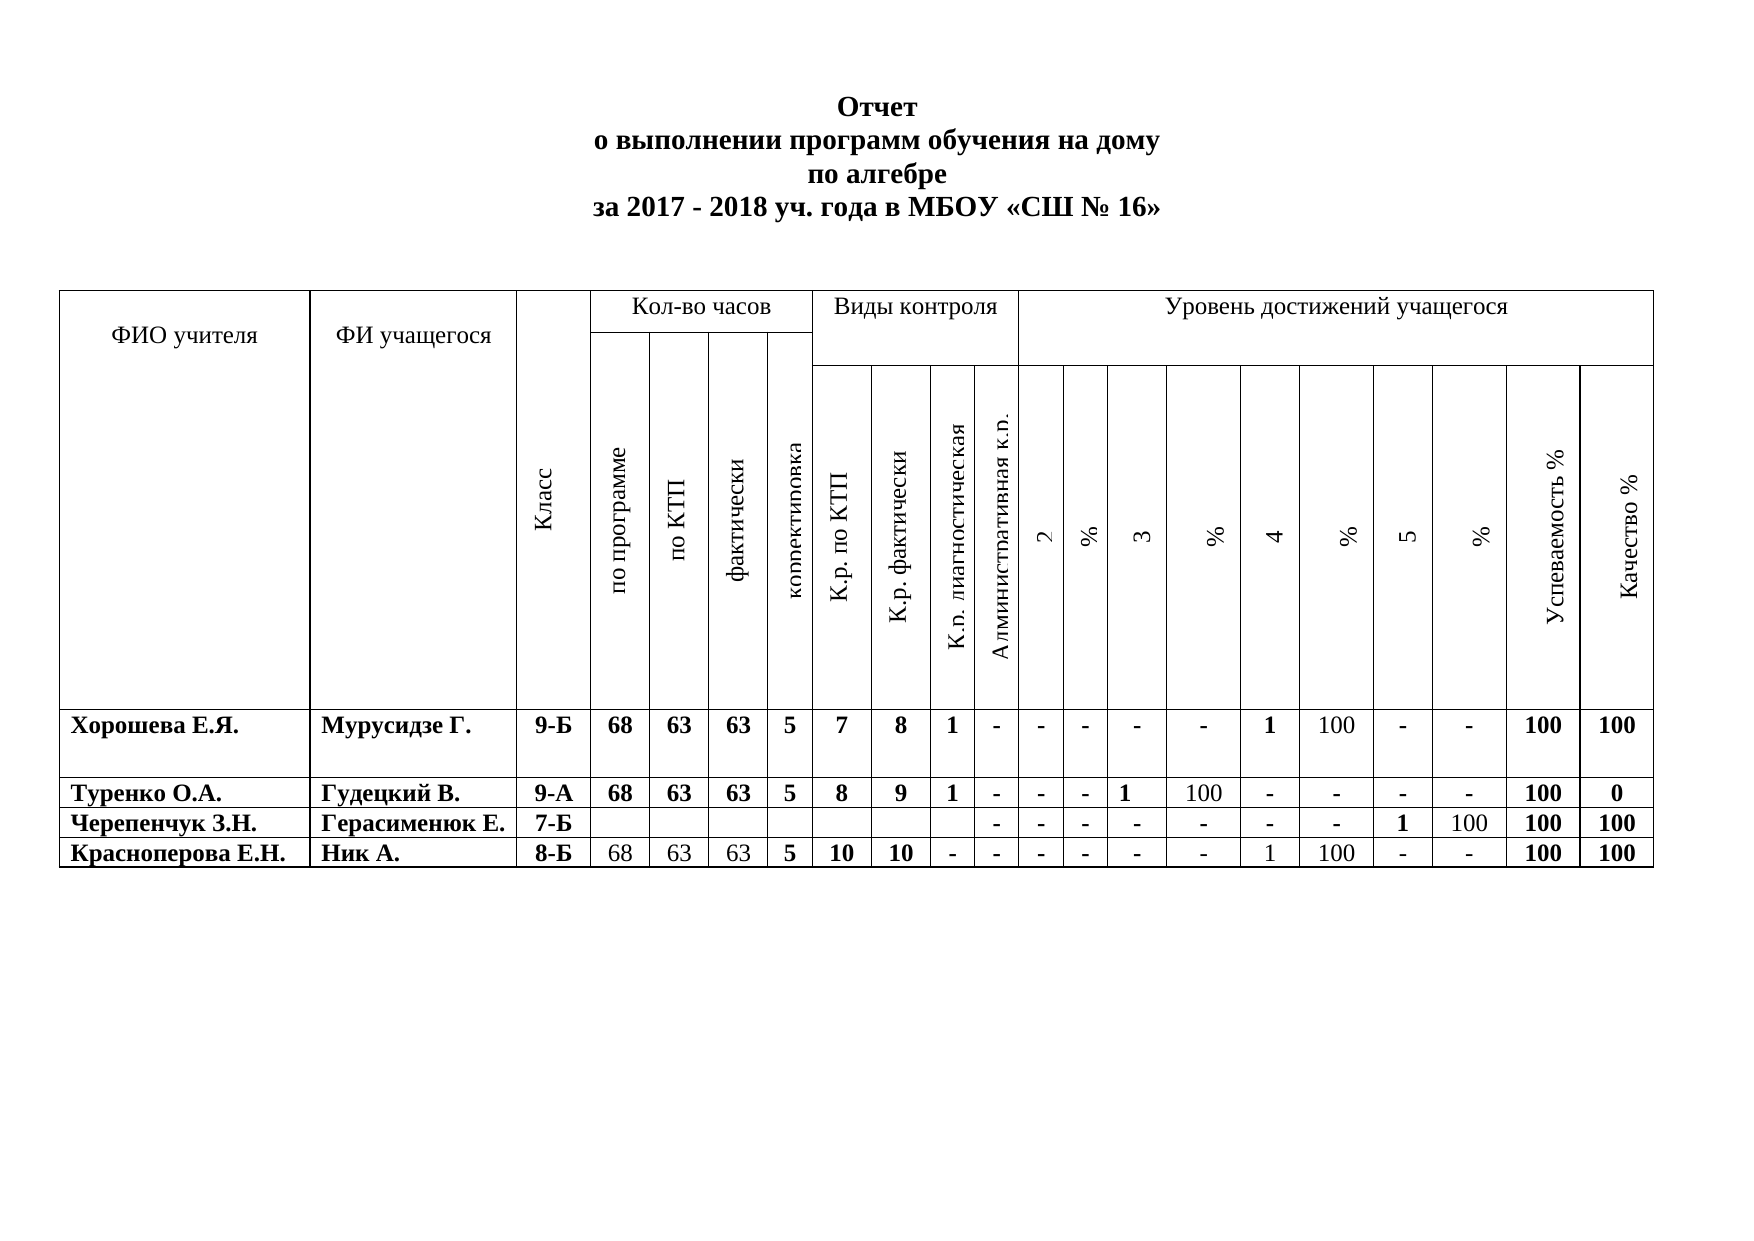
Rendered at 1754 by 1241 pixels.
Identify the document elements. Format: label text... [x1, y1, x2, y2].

table_cell 63 [709, 838, 767, 866]
table_cell 2 [1019, 366, 1063, 709]
table_cell 100 [1581, 808, 1653, 837]
table_cell 9-А [517, 778, 590, 807]
table_cell 100 [1167, 778, 1240, 807]
table_cell 1 [931, 778, 974, 807]
table_cell Туренко О.А. [60, 778, 309, 807]
table_header ФИО учителя [60, 291, 309, 709]
table_cell 100 [1300, 710, 1373, 777]
table_cell - [1108, 808, 1166, 837]
table_header Класс [517, 291, 590, 709]
table_cell 8-Б [517, 838, 590, 866]
table_cell - [1019, 778, 1063, 807]
text по алгебре [118, 156, 1636, 189]
table_cell % [1167, 366, 1240, 709]
table_cell 7-Б [517, 808, 590, 837]
table_cell 100 [1300, 838, 1373, 866]
table_cell Хорошева Е.Я. [60, 710, 309, 777]
text о выполнении программ обучения на дому [118, 122, 1636, 156]
table_cell 100 [1507, 778, 1579, 807]
table_cell 10 [872, 838, 930, 866]
table_cell [591, 808, 649, 837]
table_cell 1 [1374, 808, 1432, 837]
table_cell - [1019, 710, 1063, 777]
table_cell - [1064, 838, 1107, 866]
table_cell - [975, 838, 1018, 866]
table_cell по КТП [650, 333, 708, 709]
table_cell 5 [768, 838, 812, 866]
table_cell Ник А. [311, 838, 516, 866]
table_cell Герасименюк Е. [311, 808, 516, 837]
table_cell % [1433, 366, 1506, 709]
table_cell - [1019, 838, 1063, 866]
table_cell - [1064, 808, 1107, 837]
table_cell 63 [709, 710, 767, 777]
table_cell [709, 808, 767, 837]
table_cell 9-Б [517, 710, 590, 777]
table_cell [813, 808, 871, 837]
table_cell К.р. фактически [872, 366, 930, 709]
table_cell фактически [709, 333, 767, 709]
table_cell Мурусидзе Г. [311, 710, 516, 777]
table_cell - [975, 808, 1018, 837]
table_cell 3 [1108, 366, 1166, 709]
table_cell [931, 808, 974, 837]
text Отчет [118, 89, 1636, 122]
table_cell 5 [768, 710, 812, 777]
table_cell 100 [1581, 710, 1653, 777]
text за 2017 - 2018 уч. года в МБОУ «СШ № 16» [118, 189, 1636, 223]
table_cell К.р. диагностическая [931, 366, 974, 709]
table_cell [872, 808, 930, 837]
table_cell Качество % [1581, 366, 1653, 709]
table_cell 100 [1507, 808, 1579, 837]
table_cell - [1108, 710, 1166, 777]
table_cell - [1064, 710, 1107, 777]
table_cell 68 [591, 710, 649, 777]
table_cell 68 [591, 778, 649, 807]
table_header Уровень достижений учащегося [1019, 291, 1653, 365]
table_cell Гудецкий В. [311, 778, 516, 807]
table_cell 0 [1581, 778, 1653, 807]
table_cell 100 [1581, 838, 1653, 866]
table_cell % [1064, 366, 1107, 709]
table_cell - [1300, 778, 1373, 807]
table_cell К.р. по КТП [813, 366, 871, 709]
table_cell - [1167, 838, 1240, 866]
table_cell 1 [1241, 838, 1299, 866]
table_cell - [1433, 838, 1506, 866]
table_cell 100 [1433, 808, 1506, 837]
table_cell 5 [768, 778, 812, 807]
table_header ФИ учащегося [311, 291, 516, 709]
table_cell корректировка [768, 333, 812, 709]
table_header Кол-во часов [591, 291, 812, 332]
table_cell - [1374, 710, 1432, 777]
table_cell 5 [1374, 366, 1432, 709]
table_cell Успеваемость % [1507, 366, 1579, 709]
table_cell - [1064, 778, 1107, 807]
table_cell [768, 808, 812, 837]
table_cell 63 [709, 778, 767, 807]
table_cell 1 [1108, 778, 1166, 807]
table_cell 100 [1507, 838, 1579, 866]
table_cell 8 [872, 710, 930, 777]
table_cell 1 [931, 710, 974, 777]
table_cell 9 [872, 778, 930, 807]
table_cell 10 [813, 838, 871, 866]
table_cell Черепенчук З.Н. [60, 808, 309, 837]
table_cell % [1300, 366, 1373, 709]
table_cell - [1433, 710, 1506, 777]
table_cell [650, 808, 708, 837]
table_cell - [1108, 838, 1166, 866]
table_cell - [1300, 808, 1373, 837]
table_cell - [1167, 710, 1240, 777]
table_cell 100 [1507, 710, 1579, 777]
table_cell 8 [813, 778, 871, 807]
table_cell 7 [813, 710, 871, 777]
table_cell - [1241, 808, 1299, 837]
table_cell - [975, 710, 1018, 777]
table_cell 63 [650, 838, 708, 866]
table_cell по программе [591, 333, 649, 709]
table_cell 63 [650, 710, 708, 777]
table_cell - [975, 778, 1018, 807]
table_header Виды контроля [813, 291, 1018, 365]
table_cell - [1374, 778, 1432, 807]
table_cell - [1374, 838, 1432, 866]
table_cell - [1433, 778, 1506, 807]
table_cell 1 [1241, 710, 1299, 777]
table_cell 4 [1241, 366, 1299, 709]
table_cell - [1019, 808, 1063, 837]
table_cell Красноперова Е.Н. [60, 838, 309, 866]
table_cell - [1241, 778, 1299, 807]
table_cell - [931, 838, 974, 866]
table_cell - [1167, 808, 1240, 837]
table_cell 68 [591, 838, 649, 866]
table_cell 63 [650, 778, 708, 807]
table_cell Административная к.р. [975, 366, 1018, 709]
